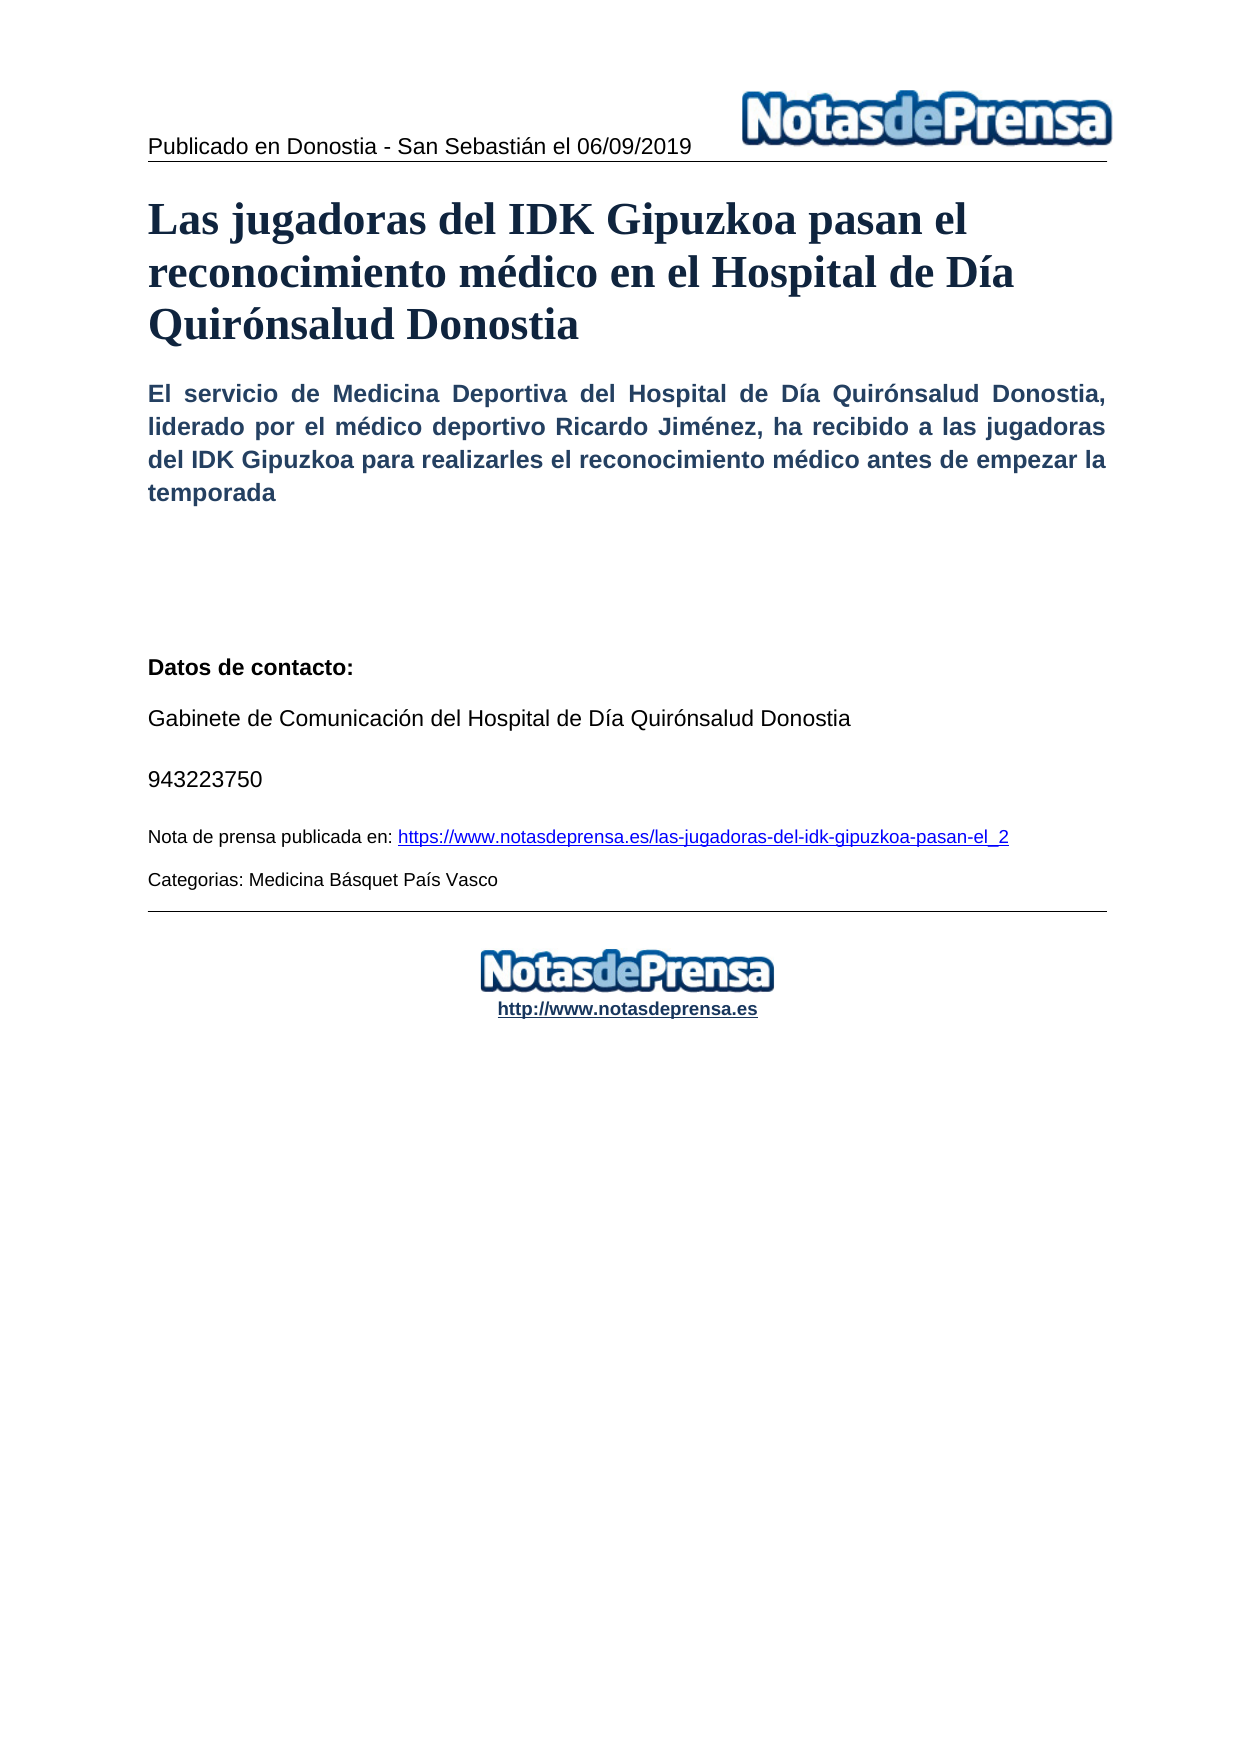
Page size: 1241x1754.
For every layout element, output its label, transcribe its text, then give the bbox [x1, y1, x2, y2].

text Gabinete de Comunicación del Hospital de Día Quirónsalud Donostia [148, 705, 1063, 732]
text Nota de prensa publicada en: https://www.notasdeprensa.es/las-jugadoras-del-idk-gipuzkoa-pasan-el_2 [148, 826, 1107, 848]
text Categorias: Medicina Básquet País Vasco [148, 868, 1107, 890]
subtitle El servicio de Medicina Deportiva del Hospital de Día Quirónsalud Donostia, liderado por el médico deportivo Ricardo Jiménez, ha recibido a las jugadoras del IDK Gipuzkoa para realizarles el reconocimiento médico antes de empezar la temporada [148, 379, 1107, 507]
picture [742, 90, 1113, 148]
picture [480, 948, 775, 994]
text 943223750 [148, 766, 1063, 792]
text http://www.notasdeprensa.es [148, 998, 1107, 1019]
subtitle Las jugadoras del IDK Gipuzkoa pasan el reconocimiento médico en el Hospital de Día Quirónsalud Donostia [148, 192, 1107, 350]
text Publicado en Donostia - San Sebastián el 06/09/2019 [148, 133, 1107, 161]
text Datos de contacto: [148, 654, 1107, 681]
